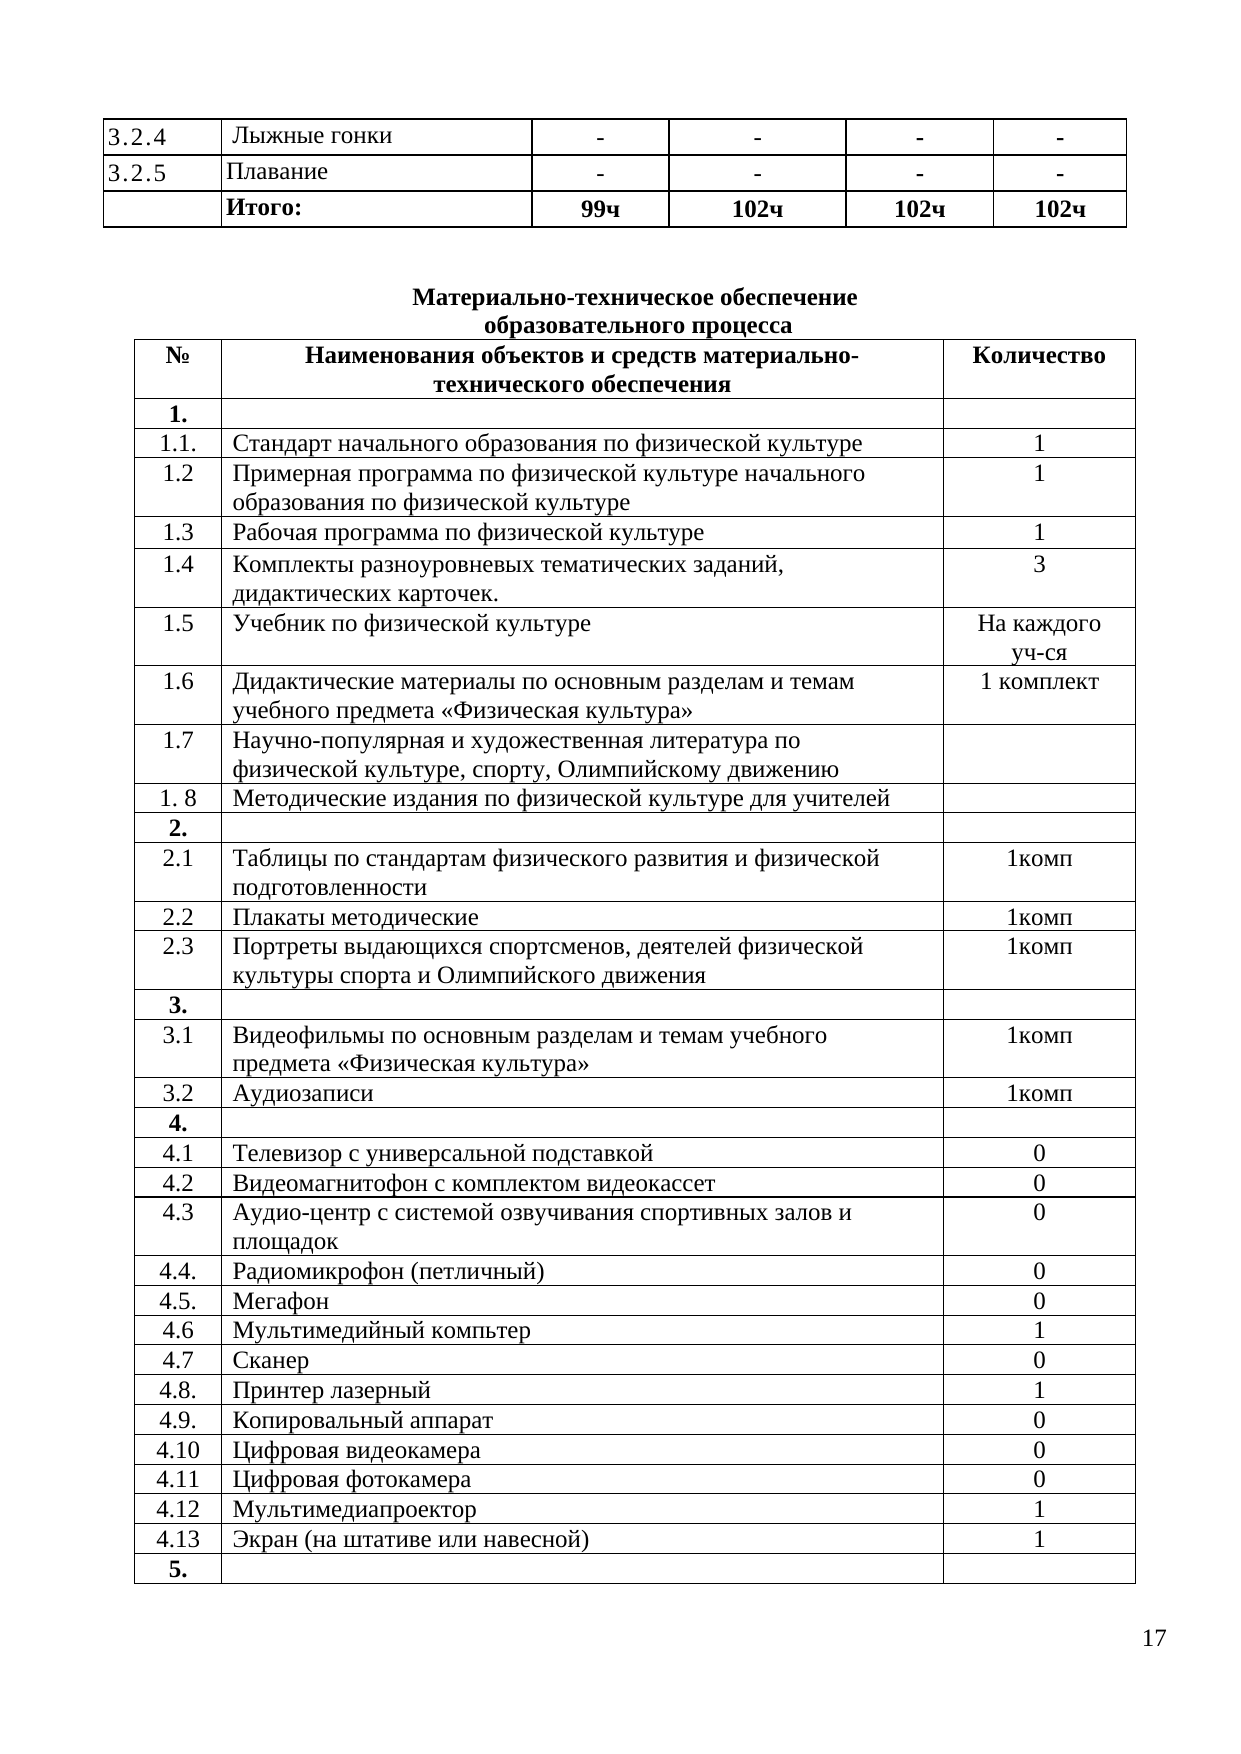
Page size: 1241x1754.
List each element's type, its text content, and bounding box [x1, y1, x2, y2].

table_cell 4.12 [135, 1494, 221, 1523]
table_cell [222, 990, 943, 1019]
table_cell 5. [135, 1554, 221, 1583]
table_cell 1.1. [135, 429, 221, 457]
table_cell 4.11 [135, 1465, 221, 1493]
table_cell 3.2.5 [104, 156, 221, 190]
table_cell 4.4. [135, 1256, 221, 1285]
table_cell Плавание [222, 156, 531, 190]
table_cell 2.1 [135, 843, 221, 901]
table_cell 102ч [670, 192, 845, 226]
table_cell [944, 813, 1135, 842]
table_cell Портреты выдающихся спортсменов, деятелей физической культуры спорта и Олимпийского движения [222, 931, 943, 989]
table_cell Итого: [222, 192, 531, 226]
table_cell - [670, 120, 845, 154]
table_cell 3 [944, 549, 1135, 607]
table_cell [944, 399, 1135, 427]
table_cell Стандарт начального образования по физической культуре [222, 429, 943, 457]
table_cell Цифровая видеокамера [222, 1435, 943, 1463]
table_cell Принтер лазерный [222, 1375, 943, 1404]
table_cell 1.2 [135, 458, 221, 516]
table_cell 3.2 [135, 1078, 221, 1107]
table_cell 1. [135, 399, 221, 427]
table_cell 4.3 [135, 1198, 221, 1255]
table_cell Радиомикрофон (петличный) [222, 1256, 943, 1285]
table_cell Лыжные гонки [222, 120, 531, 154]
table_cell 4.9. [135, 1405, 221, 1434]
table_cell Мультимедиапроектор [222, 1494, 943, 1523]
table_cell Аудиозаписи [222, 1078, 943, 1107]
table_cell 1 [944, 458, 1135, 516]
table_cell 1 [944, 1494, 1135, 1523]
table_cell 4.2 [135, 1168, 221, 1196]
table_cell 4.8. [135, 1375, 221, 1404]
table_cell 0 [944, 1168, 1135, 1196]
table_cell Аудио-центр с системой озвучивания спортивных залов и площадок [222, 1198, 943, 1255]
table_header Наименования объектов и средств материально-технического обеспечения [222, 340, 943, 398]
table_cell 1.5 [135, 608, 221, 665]
table_cell - [533, 156, 668, 190]
table_cell [944, 1554, 1135, 1583]
table_cell [222, 813, 943, 842]
table_cell 0 [944, 1286, 1135, 1314]
table_cell 1 [944, 1524, 1135, 1553]
table_cell Мегафон [222, 1286, 943, 1314]
table_cell Мультимедийный компьтер [222, 1316, 943, 1344]
table_cell 4.1 [135, 1138, 221, 1167]
table_cell Научно-популярная и художественная литература по физической культуре, спорту, Олимпийскому движению [222, 725, 943, 782]
table_cell 102ч [994, 192, 1126, 226]
table_cell 0 [944, 1465, 1135, 1493]
table_cell Учебник по физической культуре [222, 608, 943, 665]
table_cell 2.3 [135, 931, 221, 989]
table_cell 1 [944, 429, 1135, 457]
table_cell - [847, 156, 993, 190]
table_cell 4.5. [135, 1286, 221, 1314]
table_cell 4.13 [135, 1524, 221, 1553]
table_cell Дидактические материалы по основным разделам и темам учебного предмета «Физическая культура» [222, 666, 943, 724]
table_cell 4.10 [135, 1435, 221, 1463]
table_cell 1.3 [135, 517, 221, 548]
table_cell [222, 1554, 943, 1583]
table_cell Сканер [222, 1345, 943, 1374]
table_cell Комплекты разноуровневых тематических заданий, дидактических карточек. [222, 549, 943, 607]
table_cell 1комп [944, 931, 1135, 989]
text Материально-техническое обеспечение [103, 282, 1167, 310]
table_cell [104, 192, 221, 226]
table_cell 2.2 [135, 902, 221, 930]
table_cell 1комп [944, 902, 1135, 930]
table_cell [944, 1108, 1135, 1137]
table_cell 0 [944, 1435, 1135, 1463]
table_cell [222, 1108, 943, 1137]
table_cell 1.6 [135, 666, 221, 724]
table_cell Рабочая программа по физической культуре [222, 517, 943, 548]
table_cell 1.7 [135, 725, 221, 782]
table_cell 1.4 [135, 549, 221, 607]
table_cell [222, 399, 943, 427]
table_cell 1 [944, 1375, 1135, 1404]
table_cell 0 [944, 1138, 1135, 1167]
table_cell Видеомагнитофон с комплектом видеокассет [222, 1168, 943, 1196]
table_cell Телевизор с универсальной подставкой [222, 1138, 943, 1167]
table_cell [944, 990, 1135, 1019]
table_cell На каждого уч-ся [944, 608, 1135, 665]
table_header № [135, 340, 221, 398]
table_cell 1 [944, 1316, 1135, 1344]
table_cell 1комп [944, 1020, 1135, 1077]
table_cell Копировальный аппарат [222, 1405, 943, 1434]
table_cell 4.7 [135, 1345, 221, 1374]
table_cell 3.2.4 [104, 120, 221, 154]
table_cell 0 [944, 1405, 1135, 1434]
table_cell 0 [944, 1345, 1135, 1374]
table_cell Плакаты методические [222, 902, 943, 930]
table_cell 1комп [944, 1078, 1135, 1107]
table_cell - [670, 156, 845, 190]
table_cell Экран (на штативе или навесной) [222, 1524, 943, 1553]
table_cell [944, 725, 1135, 782]
table_cell 99ч [533, 192, 668, 226]
table_cell - [994, 120, 1126, 154]
text образовательного процесса [103, 310, 1167, 339]
table_cell 4.6 [135, 1316, 221, 1344]
table_cell Видеофильмы по основным разделам и темам учебного предмета «Физическая культура» [222, 1020, 943, 1077]
table_header Количество [944, 340, 1135, 398]
table_cell 1. 8 [135, 784, 221, 812]
table_cell 2. [135, 813, 221, 842]
table_cell - [847, 120, 993, 154]
table_cell 0 [944, 1256, 1135, 1285]
table_cell - [994, 156, 1126, 190]
table_cell 1комп [944, 843, 1135, 901]
table_cell 1 [944, 517, 1135, 548]
table_cell Таблицы по стандартам физического развития и физической подготовленности [222, 843, 943, 901]
table_cell 102ч [847, 192, 993, 226]
table_cell 3.1 [135, 1020, 221, 1077]
table_cell 3. [135, 990, 221, 1019]
table_cell - [533, 120, 668, 154]
table_cell 1 комплект [944, 666, 1135, 724]
table_cell [944, 784, 1135, 812]
table_cell Методические издания по физической культуре для учителей [222, 784, 943, 812]
table_cell Примерная программа по физической культуре начального образования по физической культуре [222, 458, 943, 516]
table_cell Цифровая фотокамера [222, 1465, 943, 1493]
table_cell 0 [944, 1198, 1135, 1255]
table_cell 4. [135, 1108, 221, 1137]
